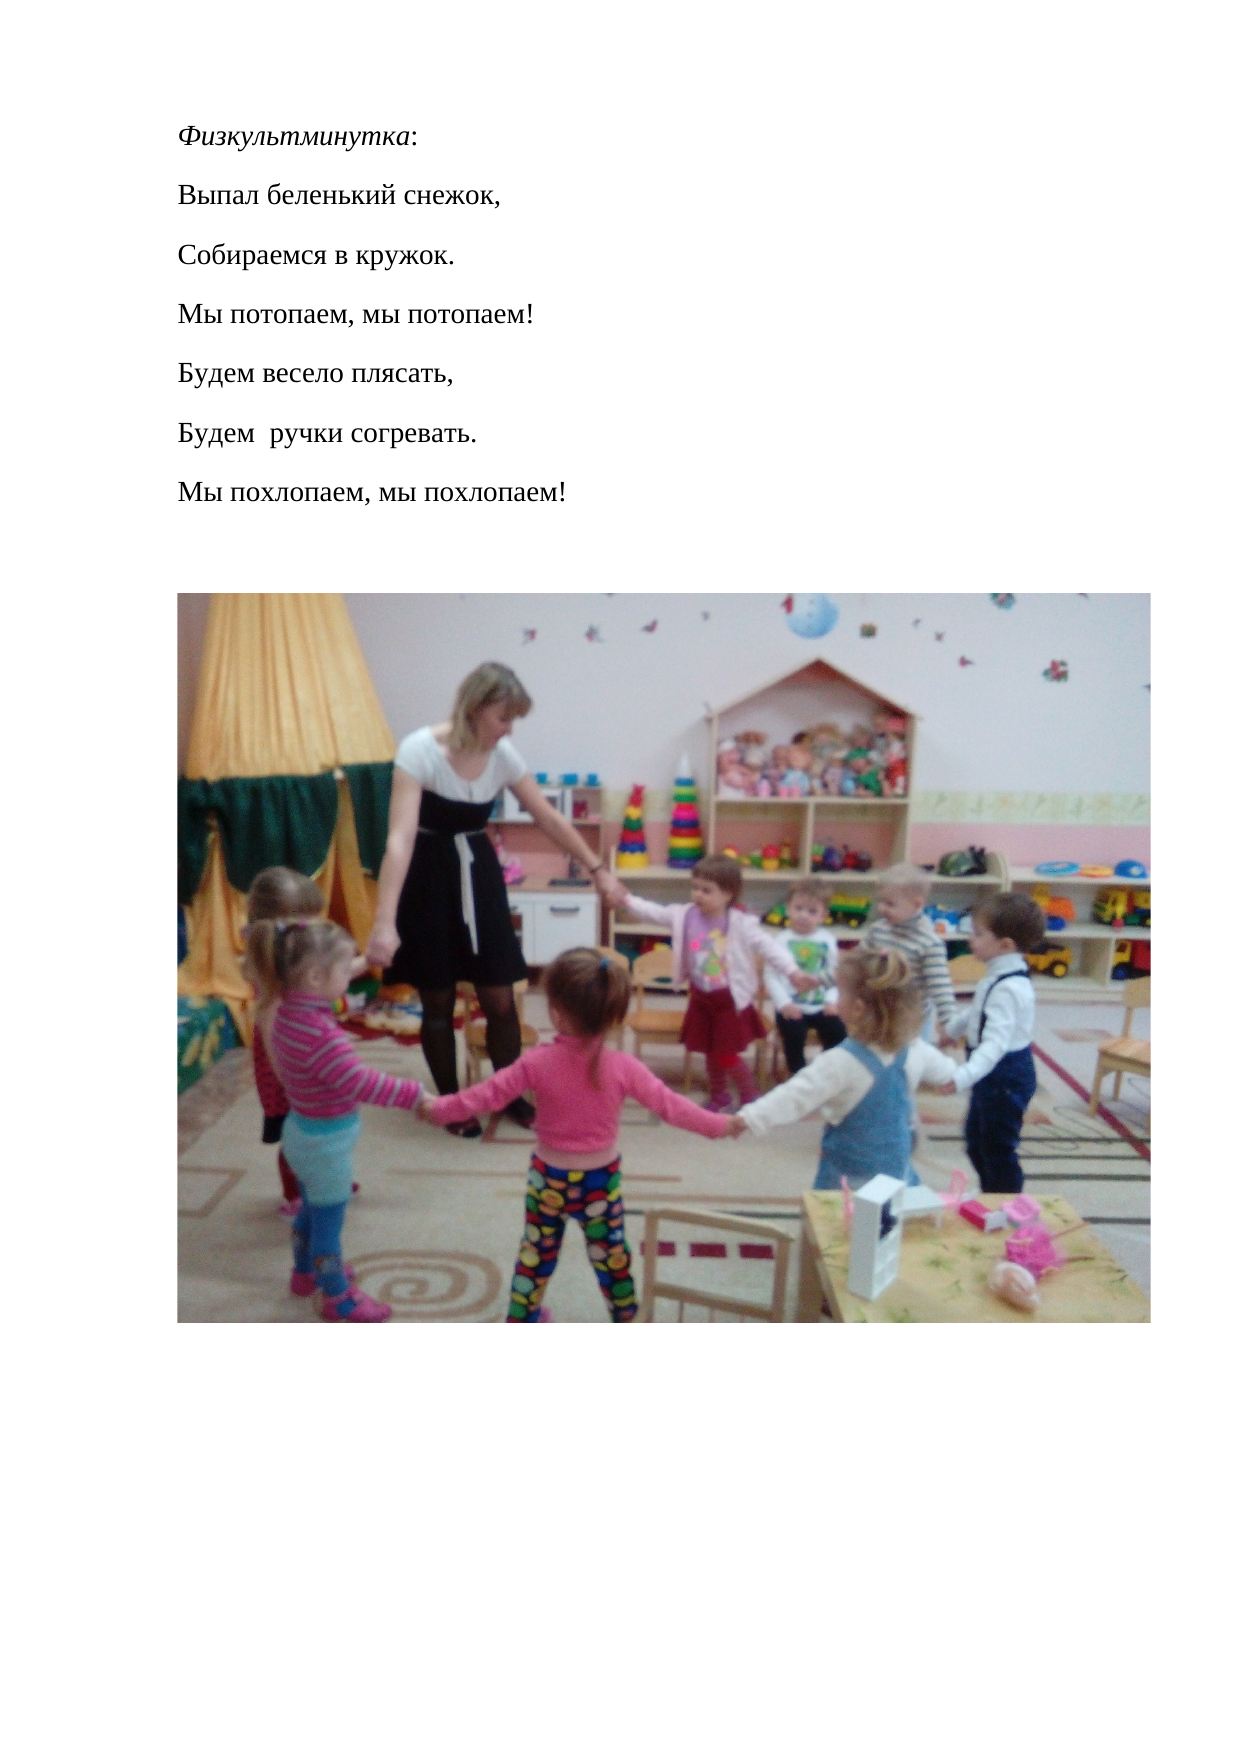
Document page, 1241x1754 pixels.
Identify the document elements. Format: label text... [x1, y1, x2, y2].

text Будем весело плясать, [177, 356, 1152, 389]
text Выпал беленький снежок, [177, 177, 1152, 211]
text Собираемся в кружок. [177, 237, 1152, 270]
text Мы потопаем, мы потопаем! [177, 296, 1152, 330]
text Физкультминутка: [177, 118, 1152, 152]
text Будем ручки согревать. [177, 415, 1152, 448]
text Мы похлопаем, мы похлопаем! [177, 474, 1152, 508]
picture [177, 593, 1151, 1323]
